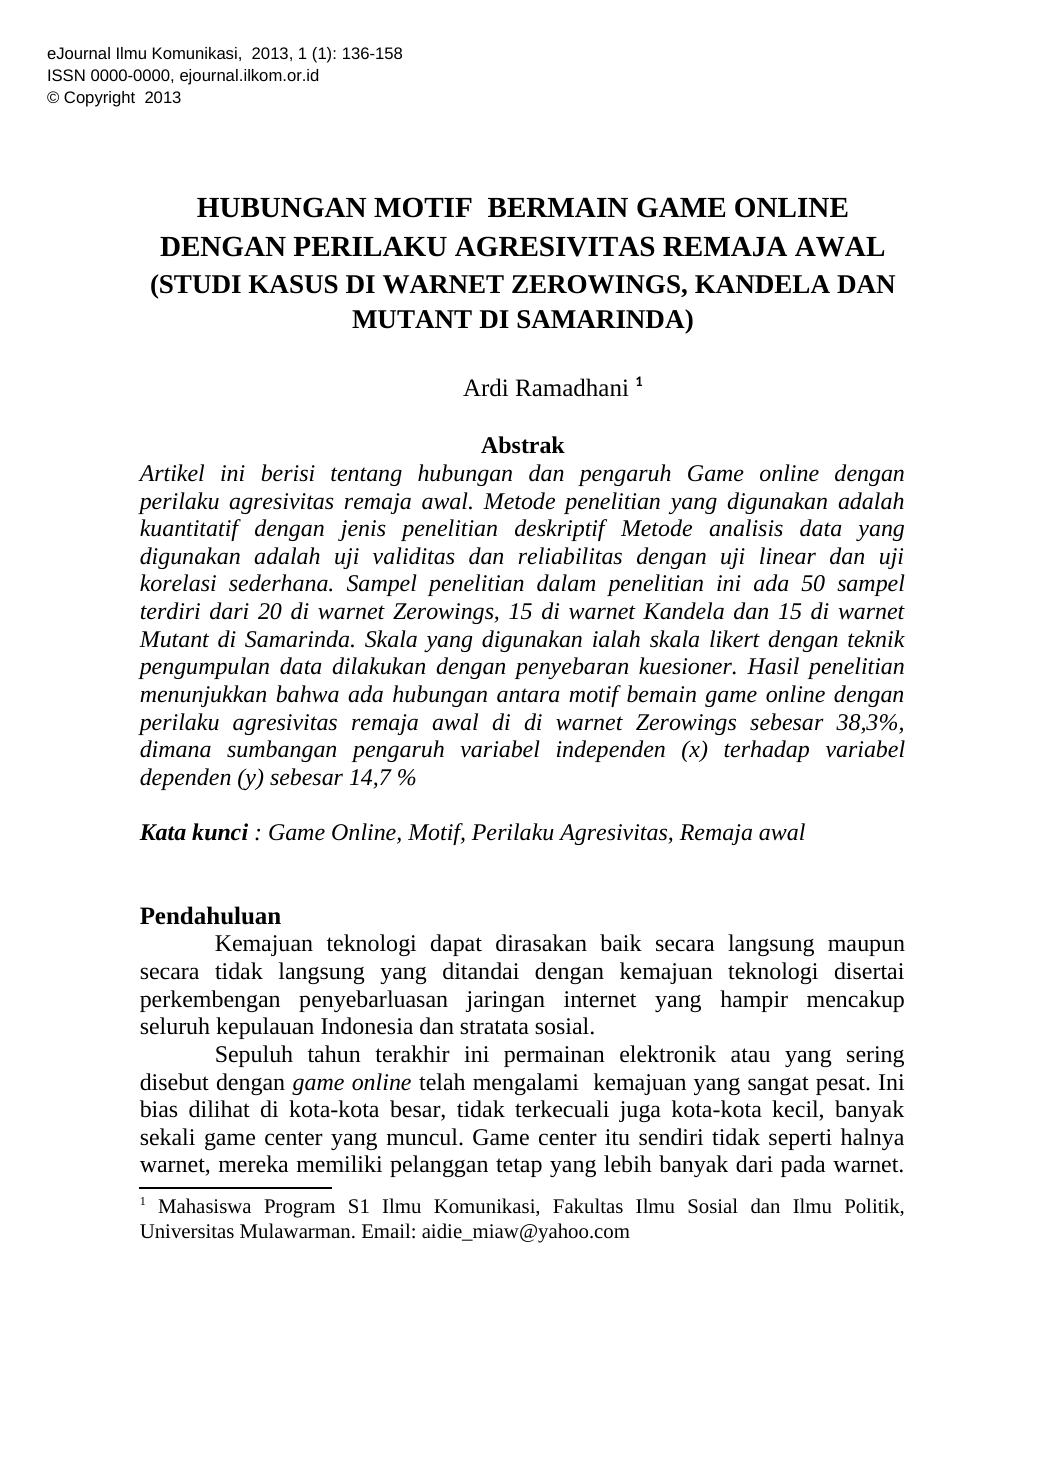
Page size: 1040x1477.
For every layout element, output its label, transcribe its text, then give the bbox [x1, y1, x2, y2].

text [139, 1040, 906, 1178]
text Kata kunci : Game Online, Motif, Perilaku Agresivitas, Remaja awal [139, 818, 906, 846]
text (STUDI KASUS DI WARNET ZEROWINGS, KANDELA DAN MUTANT DI SAMARINDA) [139, 268, 906, 334]
text Kemajuan teknologi dapat dirasakan baik secara langsung maupun secara tidak langsung yang ditandai dengan kemajuan teknologi disertai perkembengan penyebarluasan jaringan internet yang hampir mencakup seluruh kepulauan Indonesia dan stratata sosial. [139, 929, 906, 1040]
table_header eJournal Ilmu Komunikasi, 2013, 1 (1): 136-158 ISSN 0000-0000, ejournal.ilkom.or.id © Copyright 2013 [36, 44, 848, 111]
text Ardi Ramadhani [139, 372, 906, 403]
text Pendahuluan [139, 901, 906, 929]
text Artikel ini berisi tentang hubungan dan pengaruh Game online dengan perilaku agresivitas remaja awal. Metode penelitian yang digunakan adalah kuantitatif dengan jenis penelitian deskriptif Metode analisis data yang digunakan adalah uji validitas dan reliabilitas dengan uji linear dan uji korelasi sederhana. Sampel penelitian dalam penelitian ini ada 50 sampel terdiri dari 20 di warnet Zerowings, 15 di warnet Kandela dan 15 di warnet Mutant di Samarinda. Skala yang digunakan ialah skala likert dengan teknik pengumpulan data dilakukan dengan penyebaran kuesioner. Hasil penelitian menunjukkan bahwa ada hubungan antara motif bemain game online dengan perilaku agresivitas remaja awal di di warnet Zerowings sebesar 38,3%, dimana sumbangan pengaruh variabel independen (x) terhadap variabel dependen (y) sebesar 14,7 % [139, 459, 906, 790]
text HUBUNGAN MOTIF BERMAIN GAME ONLINE DENGAN PERILAKU AGRESIVITAS REMAJA AWAL [139, 191, 906, 263]
text Abstrak [139, 431, 906, 459]
